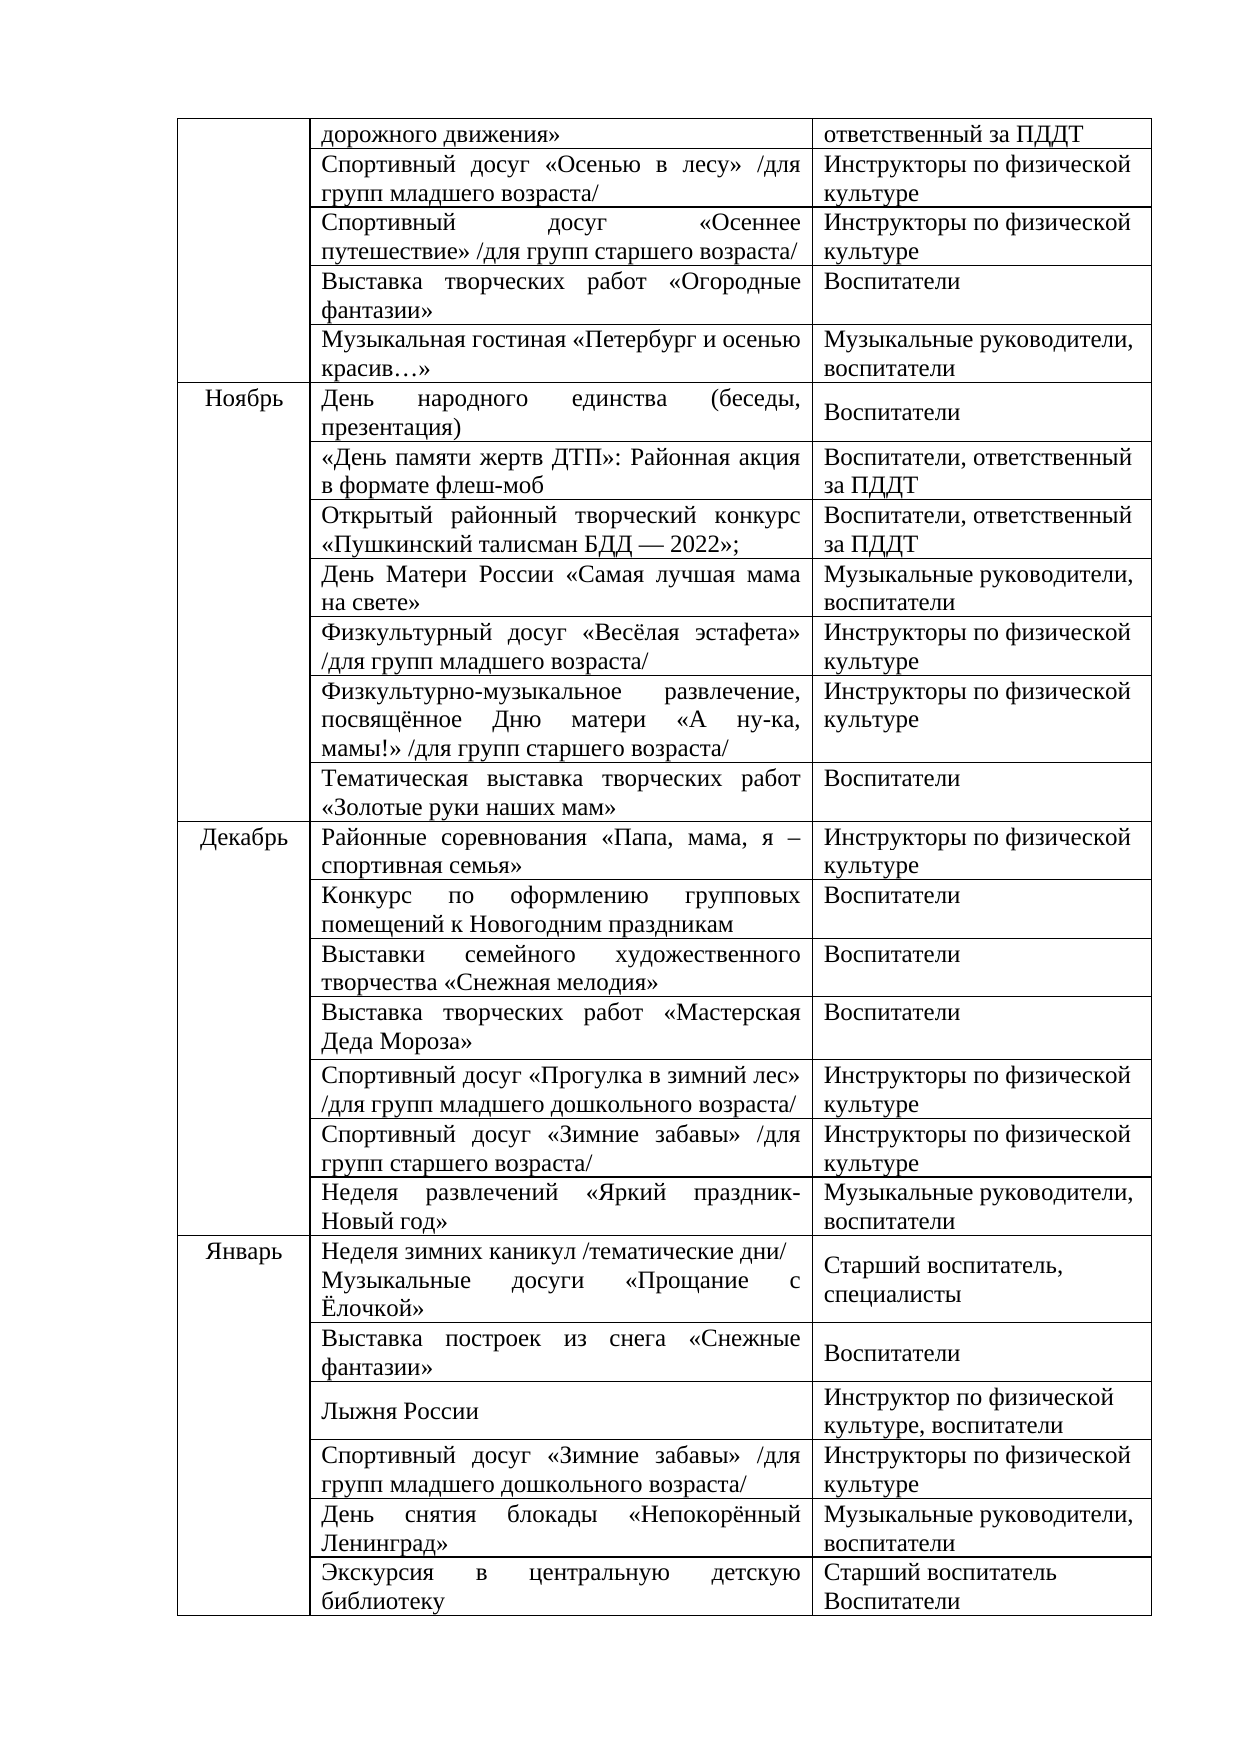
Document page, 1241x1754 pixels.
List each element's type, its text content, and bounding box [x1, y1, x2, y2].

table_cell Экскурсия в центральную детскую библиотеку [311, 1558, 812, 1615]
table_cell День снятия блокады «Непокорённый Ленинград» [448, 1499, 812, 1556]
table_cell Музыкальные руководители, воспитатели [956, 1499, 1151, 1556]
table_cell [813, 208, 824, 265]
table_cell Воспитатели [813, 763, 1151, 821]
table_cell Воспитатели [813, 383, 1151, 441]
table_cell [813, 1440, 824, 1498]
table_cell День Матери России «Самая лучшая мама на свете» [311, 559, 812, 616]
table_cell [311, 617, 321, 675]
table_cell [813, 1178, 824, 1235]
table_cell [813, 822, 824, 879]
table_cell Старший воспитатель, специалисты [813, 1236, 1151, 1322]
table_cell Физкультурно-музыкальное развлечение, посвящённое Дню матери «А ну-ка, мамы!» /для групп старшего возраста/ [311, 676, 812, 762]
table_cell Конкурс по оформлению групповых помещений к Новогодним праздникам [311, 880, 812, 938]
table_cell Физкультурный досуг «Весёлая эстафета» /для групп младшего возраста/ [649, 617, 812, 675]
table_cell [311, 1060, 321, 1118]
table_cell Музыкальные руководители, воспитатели [956, 1178, 1151, 1235]
table_cell Неделя зимних каникул /тематические дни/ Музыкальные досуги «Прощание с Ёлочкой» [311, 1236, 812, 1322]
table_cell Выставки семейного художественного творчества «Снежная мелодия» [311, 939, 812, 996]
table_cell Воспитатели [813, 939, 1151, 996]
table_cell Воспитатели [813, 880, 1151, 938]
table_cell Выставка построек из снега «Снежные фантазии» [311, 1323, 812, 1381]
table_cell Воспитатели [813, 266, 1151, 323]
table_cell Инструкторы по физической культуре [919, 822, 1151, 879]
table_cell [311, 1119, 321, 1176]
table_cell Районные соревнования «Папа, мама, я – спортивная семья» [522, 822, 812, 879]
table_cell Инструкторы по физической культуре [919, 149, 1151, 206]
table_cell Открытый районный творческий конкурс «Пушкинский талисман БДД — 2022»; [311, 500, 812, 558]
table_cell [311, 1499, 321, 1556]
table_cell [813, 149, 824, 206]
table_cell Воспитатели, ответственный за ПДДТ [813, 442, 1151, 499]
table_cell Музыкальные руководители, воспитатели [813, 325, 1151, 382]
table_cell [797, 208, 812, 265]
table_cell Воспитатели [813, 997, 1151, 1059]
table_cell Спортивный досуг «Осенью в лесу» /для групп младшего возраста/ [599, 149, 812, 206]
table_cell Инструкторы по физической культуре [919, 617, 1151, 675]
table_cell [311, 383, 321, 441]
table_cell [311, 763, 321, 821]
table_cell Инструкторы по физической культуре [813, 676, 1151, 762]
table_cell Декабрь [178, 822, 309, 1235]
table_cell Инструкторы по физической культуре [919, 1060, 1151, 1118]
table_cell Музыкальные руководители, воспитатели [813, 559, 1151, 616]
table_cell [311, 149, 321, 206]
table_cell Инструкторы по физической культуре [919, 1119, 1151, 1176]
table_cell Лыжня России [311, 1382, 812, 1439]
table_cell Ноябрь [178, 383, 309, 821]
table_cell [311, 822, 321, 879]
table_cell День народного единства (беседы, презентация) [461, 383, 812, 441]
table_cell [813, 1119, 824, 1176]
table_cell Воспитатели [813, 1323, 1151, 1381]
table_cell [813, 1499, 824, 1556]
table_cell Воспитатели, ответственный за ПДДТ [813, 500, 1151, 558]
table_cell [311, 119, 812, 148]
table_cell «День памяти жертв ДТП»: Районная акция в формате флеш-моб [311, 442, 812, 499]
table_cell Инструктор по физической культуре, воспитатели [1063, 1382, 1151, 1439]
table_cell Спортивный досуг «Зимние забавы» /для групп старшего возраста/ [592, 1119, 812, 1176]
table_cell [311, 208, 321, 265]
table_cell Тематическая выставка творческих работ «Золотые руки наших мам» [617, 763, 812, 821]
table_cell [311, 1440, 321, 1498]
table_cell Выставка творческих работ «Мастерская Деда Мороза» [311, 997, 812, 1059]
table_cell Инструкторы по физической культуре [919, 208, 1151, 265]
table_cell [813, 119, 1151, 148]
table_cell Старший воспитатель Воспитатели [960, 1558, 1151, 1615]
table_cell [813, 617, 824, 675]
table_cell Январь [178, 1236, 309, 1615]
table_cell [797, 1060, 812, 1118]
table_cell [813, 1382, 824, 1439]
table_cell Инструкторы по физической культуре [919, 1440, 1151, 1498]
table_cell Неделя развлечений «Яркий праздник-Новый год» [311, 1178, 812, 1235]
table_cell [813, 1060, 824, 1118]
table_cell Выставка творческих работ «Огородные фантазии» [311, 266, 812, 323]
table_cell Музыкальная гостиная «Петербург и осенью красив…» [311, 325, 812, 382]
